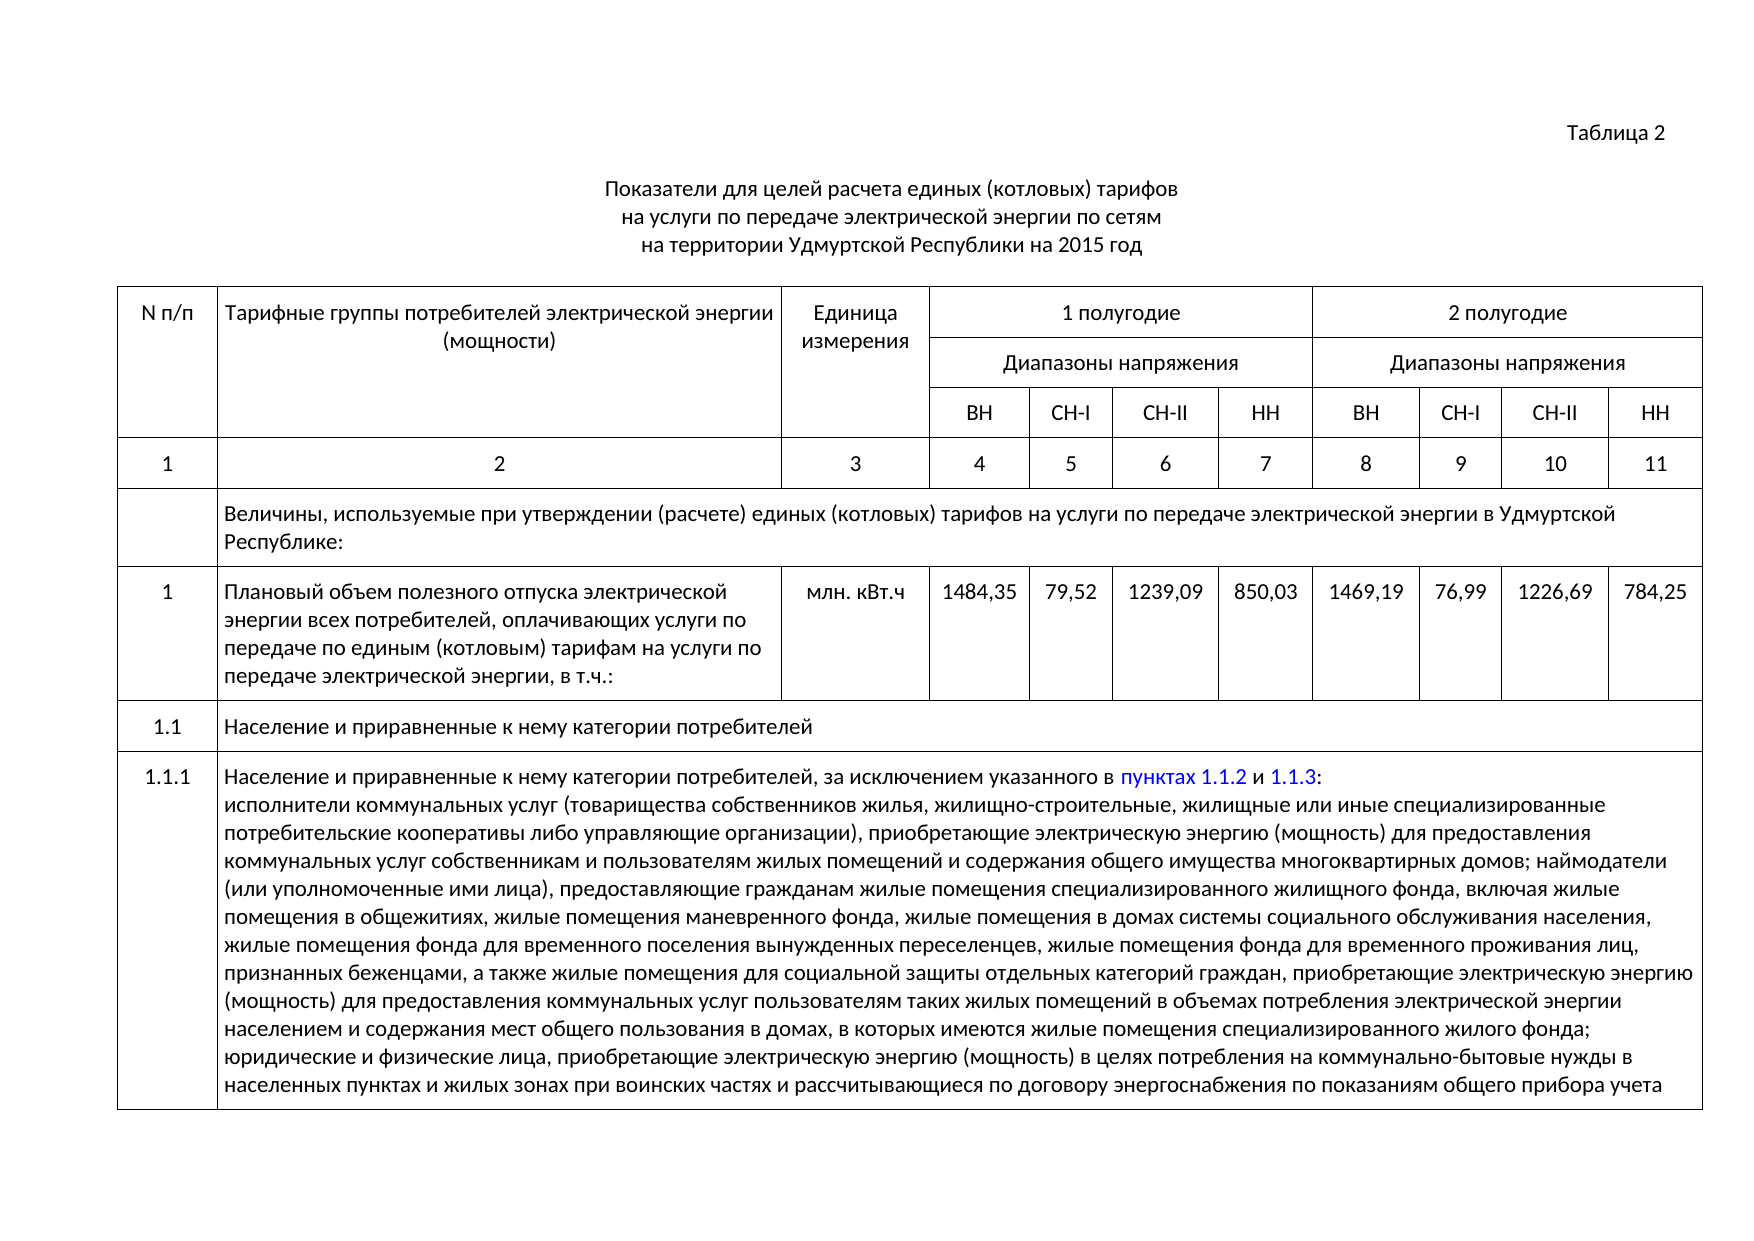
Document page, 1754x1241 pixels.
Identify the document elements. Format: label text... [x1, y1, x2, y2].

table_header N п/п [118, 287, 217, 437]
table_cell Диапазоны напряжения [930, 338, 1312, 387]
table_cell CH-I [1030, 388, 1112, 437]
text Показатели для целей расчета единых (котловых) тарифов [118, 174, 1665, 202]
table_cell 1.1 [118, 701, 217, 751]
table_cell НН [1219, 388, 1312, 437]
table_header Единица измерения [782, 287, 929, 437]
table_cell CH-I [1420, 388, 1501, 437]
table_cell ВН [1313, 388, 1419, 437]
table_cell 850,03 [1219, 567, 1312, 700]
table_header 1 полугодие [930, 287, 1312, 337]
table_cell 1239,09 [1113, 567, 1218, 700]
table_cell Диапазоны напряжения [1313, 338, 1702, 387]
table_header Тарифные группы потребителей электрической энергии (мощности) [218, 287, 781, 437]
table_cell 784,25 [1609, 567, 1702, 700]
table_header 2 полугодие [1313, 287, 1702, 337]
table_cell 2 [218, 438, 781, 487]
table_cell СН-II [1502, 388, 1608, 437]
table_cell 8 [1313, 438, 1419, 487]
table_cell 76,99 [1420, 567, 1501, 700]
table_cell Плановый объем полезного отпуска электрической энергии всех потребителей, оплачивающих услуги по передаче по единым (котловым) тарифам на услуги по передаче электрической энергии, в т.ч.: [218, 567, 781, 700]
table_cell 79,52 [1030, 567, 1112, 700]
table_cell 5 [1030, 438, 1112, 487]
text на услуги по передаче электрической энергии по сетям [118, 202, 1665, 230]
table_cell НН [1609, 388, 1702, 437]
table_cell 1226,69 [1502, 567, 1608, 700]
table_cell 9 [1420, 438, 1501, 487]
table_cell 10 [1502, 438, 1608, 487]
table_cell 7 [1219, 438, 1312, 487]
table_cell 11 [1609, 438, 1702, 487]
table_cell СН-II [1113, 388, 1218, 437]
table_cell Величины, используемые при утверждении (расчете) единых (котловых) тарифов на услуги по передаче электрической энергии в Удмуртской Республике: [218, 489, 1702, 566]
table_cell 6 [1113, 438, 1218, 487]
table_cell млн. кВт.ч [782, 567, 929, 700]
table_cell 3 [782, 438, 929, 487]
table_cell 1469,19 [1313, 567, 1419, 700]
table_cell 1484,35 [930, 567, 1029, 700]
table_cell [218, 752, 1702, 1109]
table_cell 4 [930, 438, 1029, 487]
text Таблица 2 [118, 118, 1665, 146]
table_cell 1 [118, 438, 217, 487]
table_cell 1.1.1 [118, 752, 217, 1109]
table_cell Население и приравненные к нему категории потребителей [218, 701, 1702, 751]
text на территории Удмуртской Республики на 2015 год [118, 230, 1665, 258]
table_cell [118, 489, 217, 566]
table_cell ВН [930, 388, 1029, 437]
table_cell 1 [118, 567, 217, 700]
